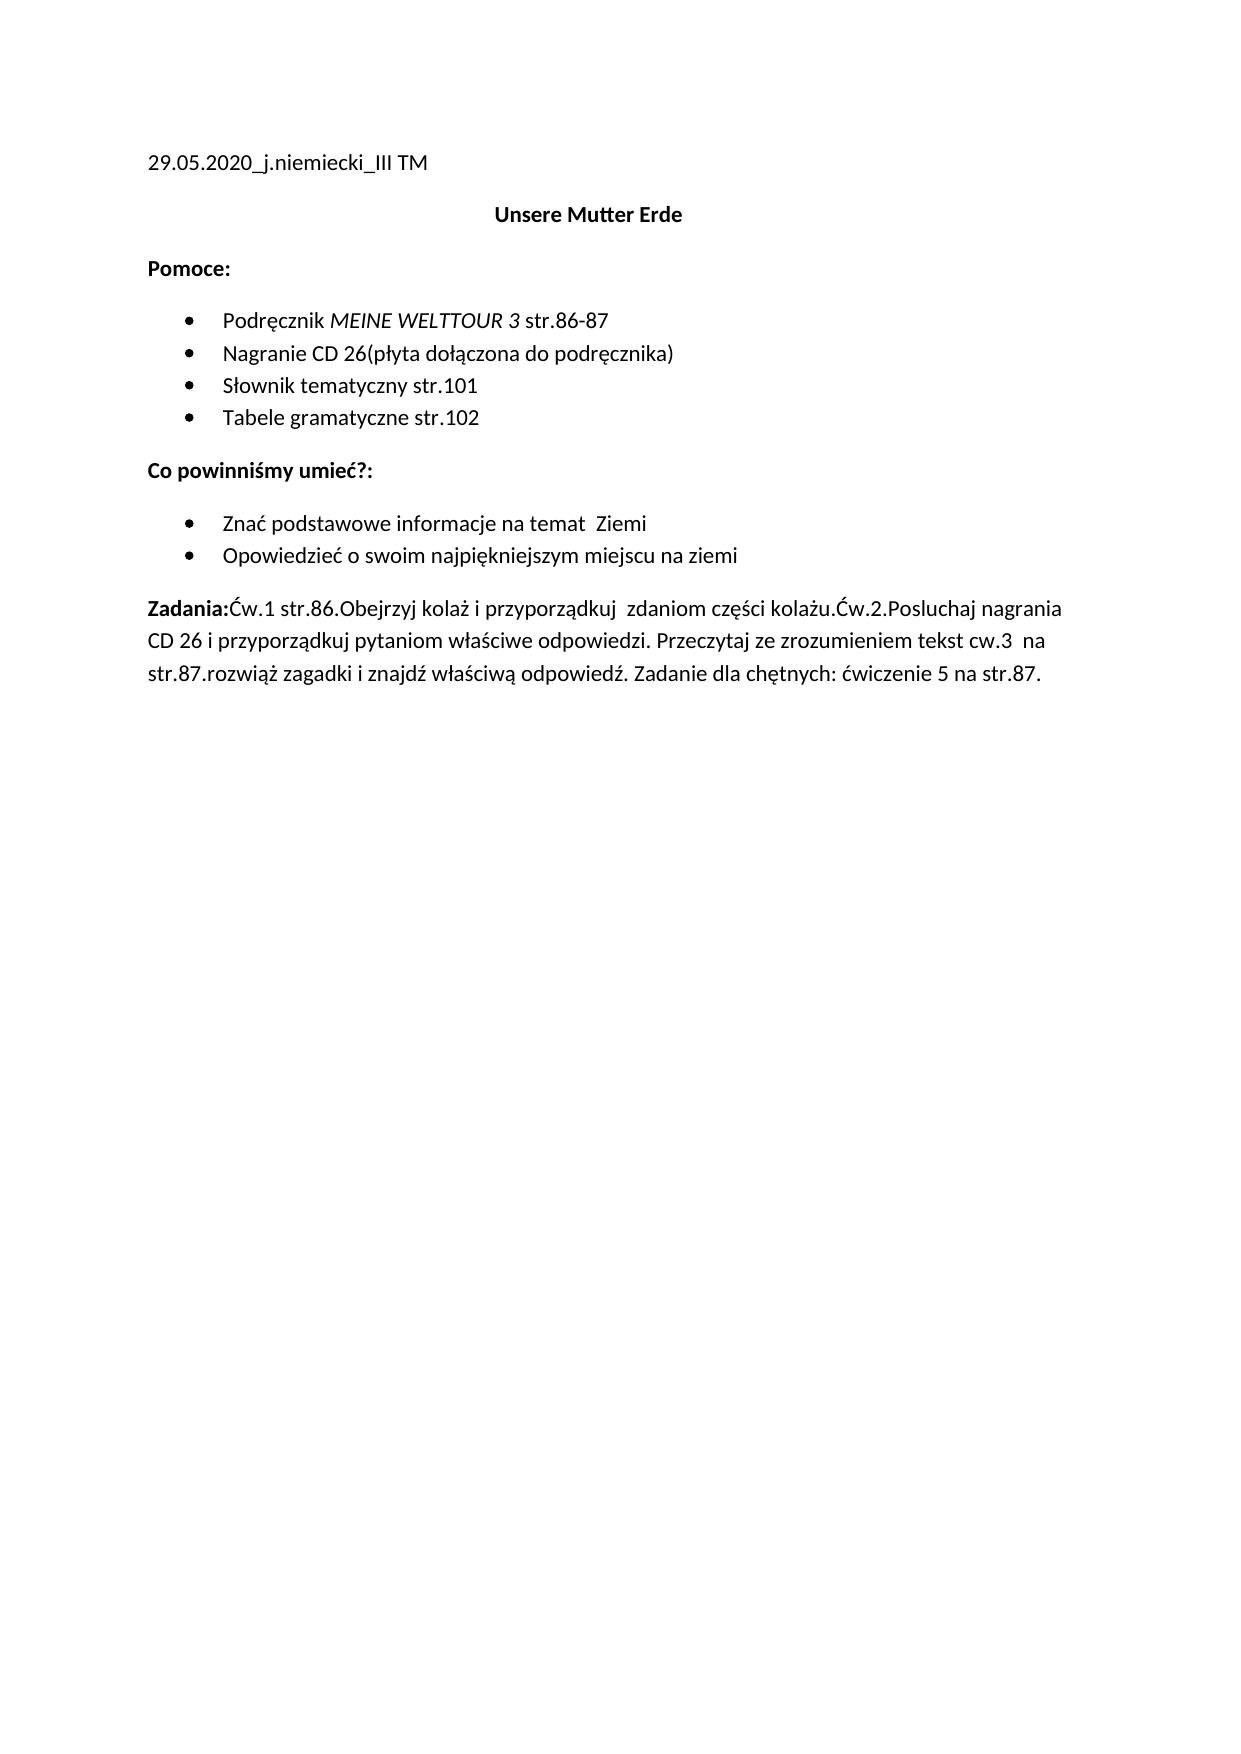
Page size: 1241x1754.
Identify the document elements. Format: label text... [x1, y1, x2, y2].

list Opowiedzieć o swoim najpiękniejszym miejscu na ziemi [185, 541, 1093, 569]
text 29.05.2020_j.niemiecki_III TM [148, 148, 1093, 176]
list Tabele gramatyczne str.102 [185, 403, 1093, 431]
text Unsere Mutter Erde [148, 201, 1093, 229]
list Podręcznik MEINE WELTTOUR 3 str.86-87 [185, 307, 1093, 335]
list Znać podstawowe informacje na temat Ziemi [185, 509, 1093, 537]
text Pomoce: [148, 254, 1093, 282]
list Słownik tematyczny str.101 [185, 371, 1093, 399]
list Nagranie CD 26(płyta dołączona do podręcznika) [185, 339, 1093, 367]
text Zadania:Ćw.1 str.86.Obejrzyj kolaż i przyporządkuj zdaniom części kolażu.Ćw.2.Posluchaj nagrania CD 26 i przyporządkuj pytaniom właściwe odpowiedzi. Przeczytaj ze zrozumieniem tekst cw.3 na str.87.rozwiąż zagadki i znajdź właściwą odpowiedź. Zadanie dla chętnych: ćwiczenie 5 na str.87. [148, 594, 1093, 687]
text Co powinniśmy umieć?: [148, 456, 1093, 484]
